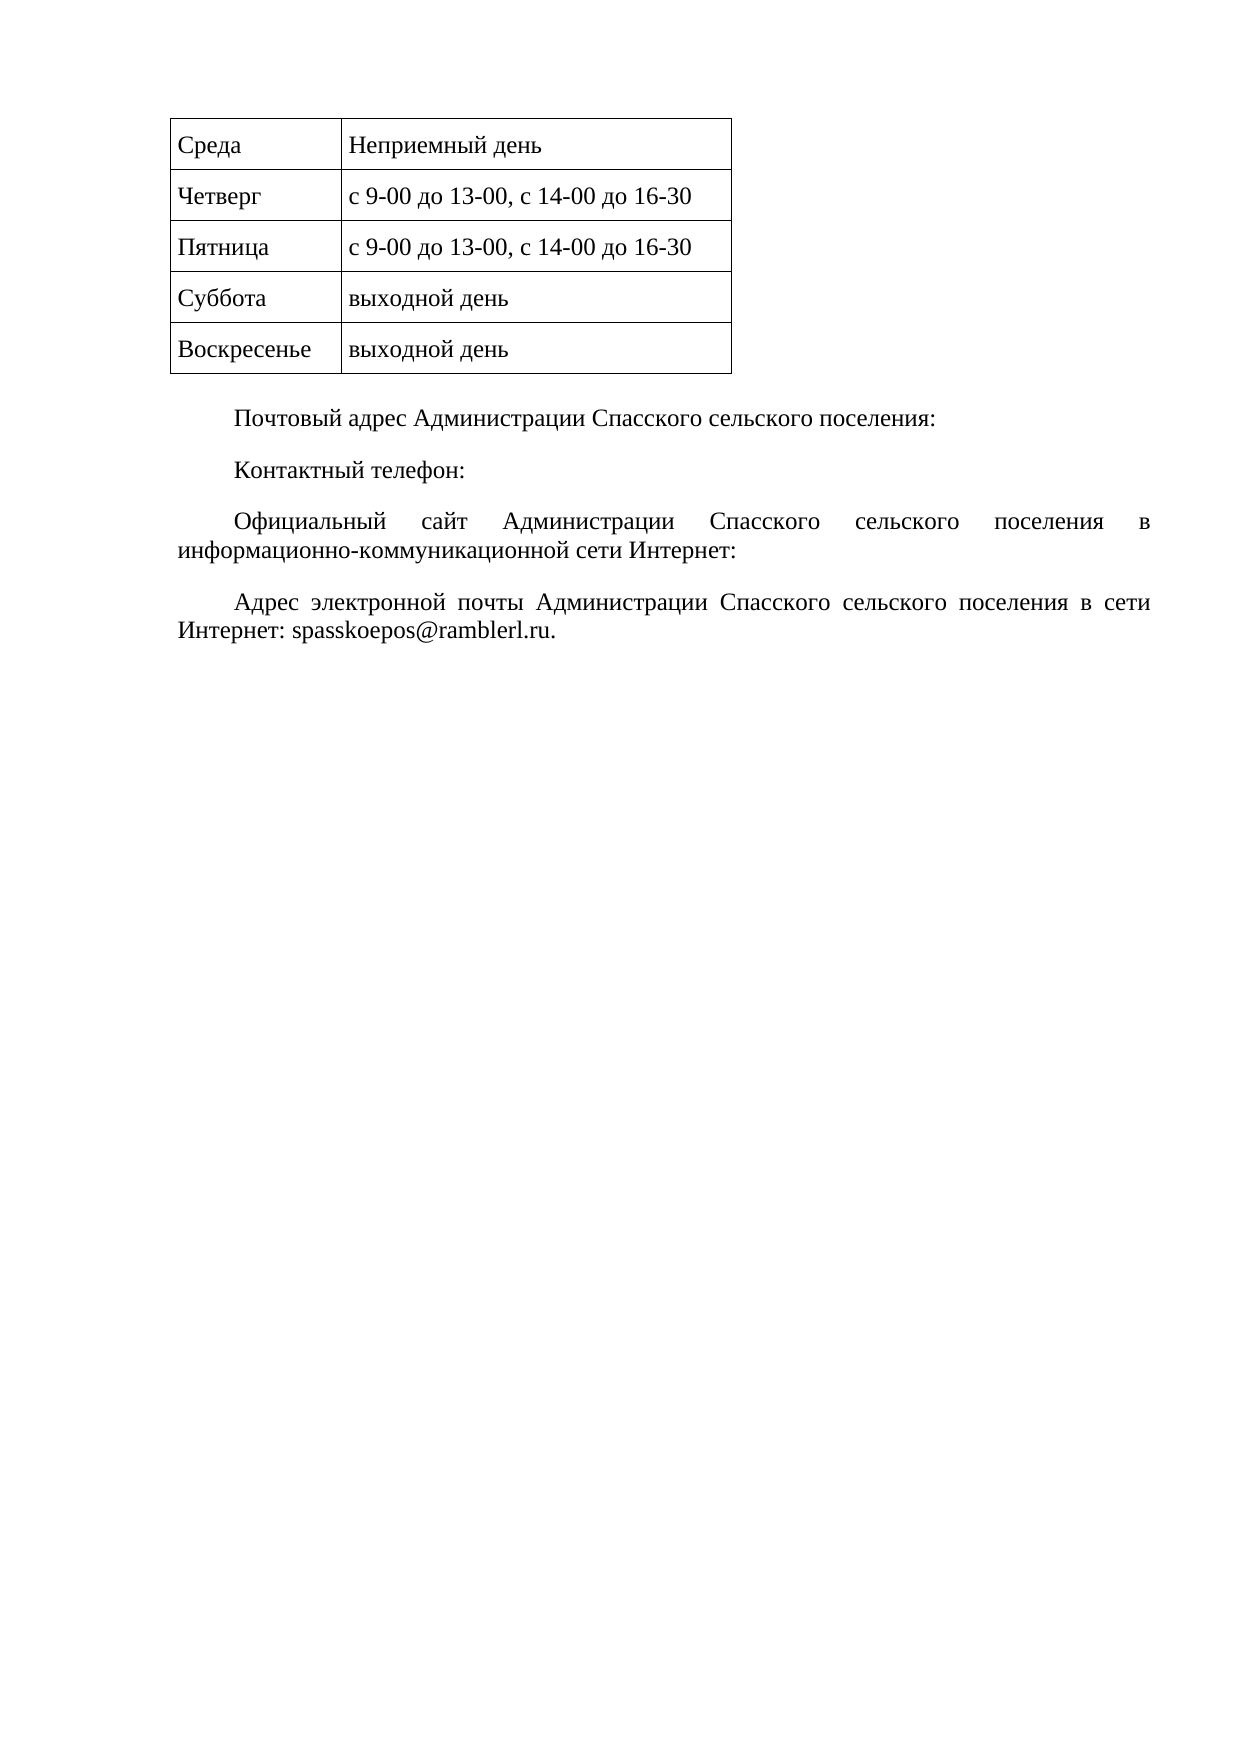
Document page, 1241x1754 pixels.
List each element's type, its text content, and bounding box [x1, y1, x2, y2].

table_cell с 9-00 до 13-00, с 14-00 до 16-30 [342, 221, 731, 271]
table_cell Пятница [171, 221, 341, 271]
text Адрес электронной почты Администрации Спасского сельского поселения в сети Интернет: spasskoepos@ramblerl.ru. [177, 587, 1152, 644]
table_cell Неприемный день [342, 119, 731, 169]
table_cell Четверг [171, 170, 341, 220]
table_cell Суббота [171, 272, 341, 322]
text Контактный телефон: [177, 455, 1152, 483]
table_cell выходной день [342, 272, 731, 322]
table_cell с 9-00 до 13-00, с 14-00 до 16-30 [342, 170, 731, 220]
text Официальный сайт Администрации Спасского сельского поселения в информационно-коммуникационной сети Интернет: [177, 506, 1152, 564]
table_cell выходной день [342, 323, 731, 373]
text Почтовый адрес Администрации Спасского сельского поселения: [177, 403, 1152, 432]
table_cell Воскресенье [171, 323, 341, 373]
table_cell Среда [171, 119, 341, 169]
